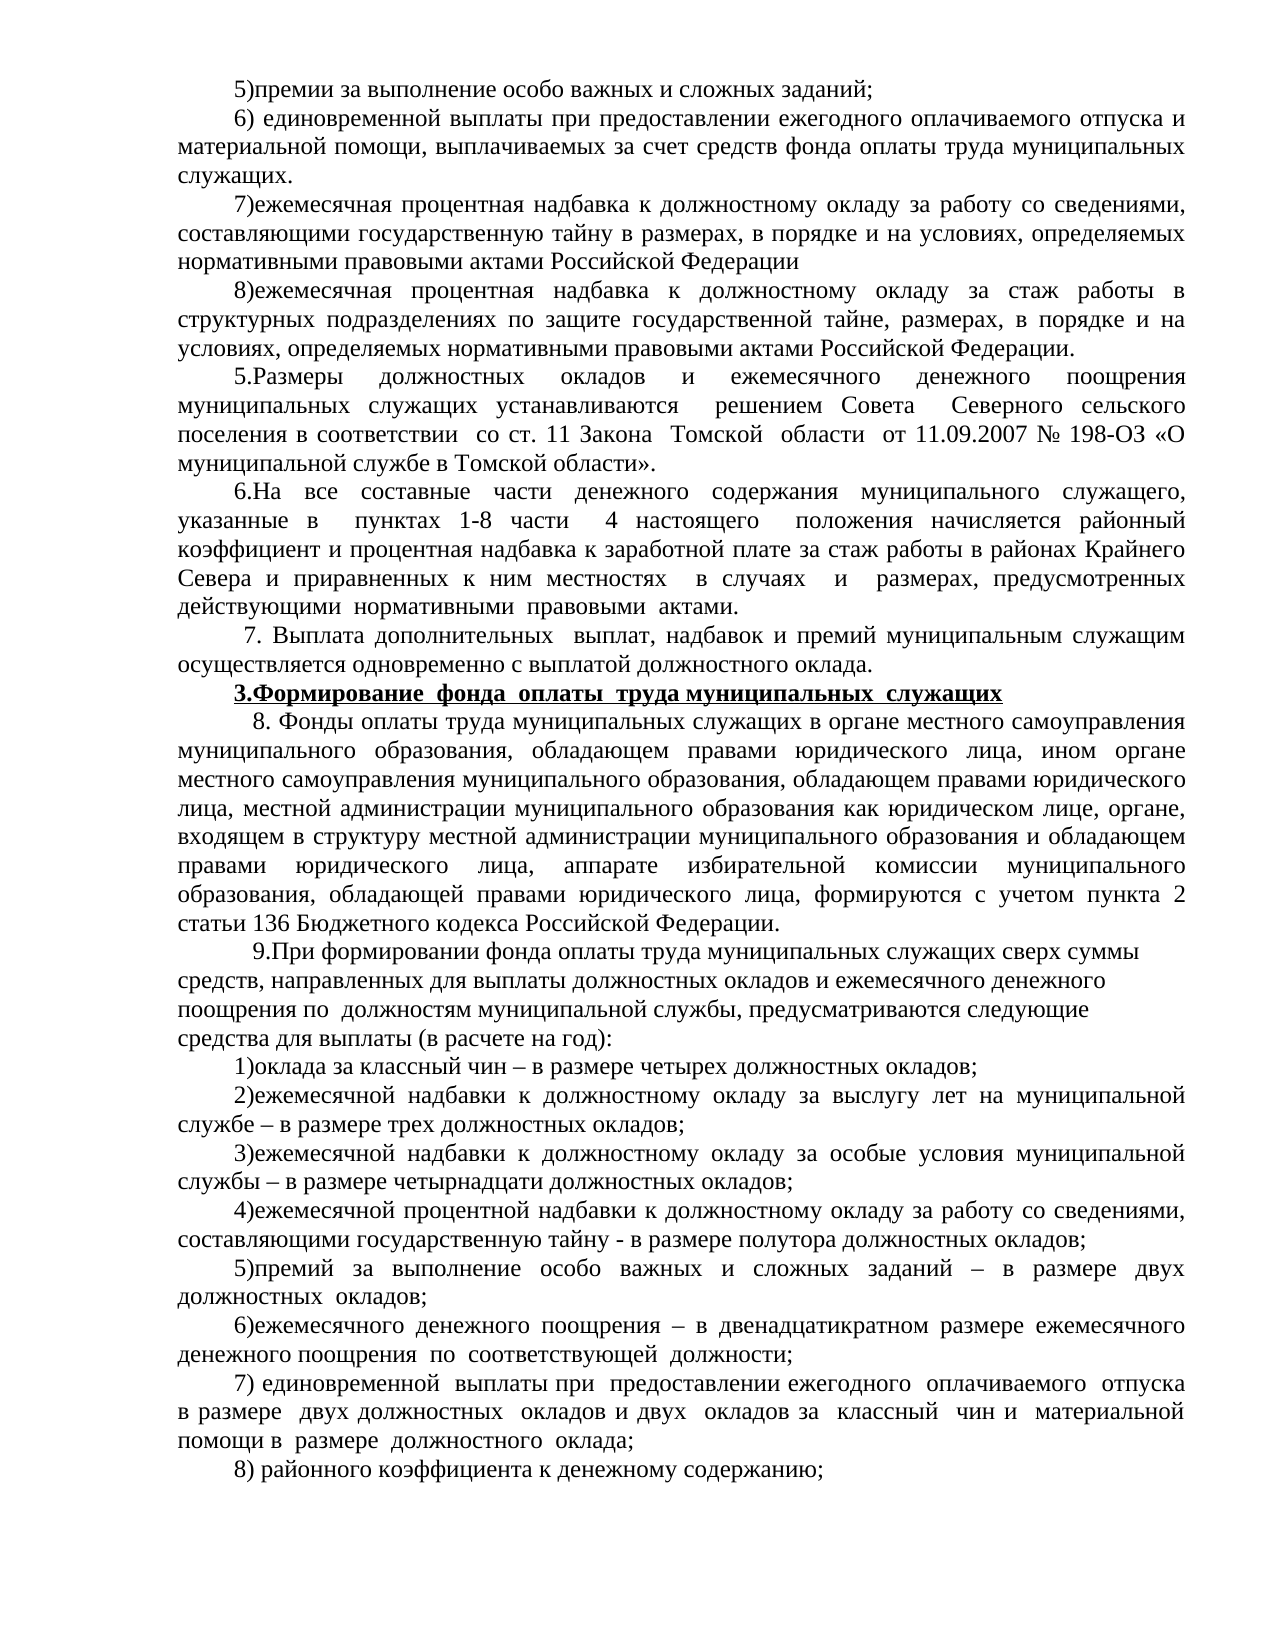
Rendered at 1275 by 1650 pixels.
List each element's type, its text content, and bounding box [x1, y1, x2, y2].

text 6) единовременной выплаты при предоставлении ежегодного оплачиваемого отпуска и материальной помощи, выплачиваемых за счет средств фонда оплаты труда муниципальных служащих. [177, 103, 1186, 189]
text 7. Выплата дополнительных выплат, надбавок и премий муниципальным служащим осуществляется одновременно с выплатой должностного оклада. [177, 620, 1186, 678]
text 2)ежемесячной надбавки к должностному окладу за выслугу лет на муниципальной службе – в размере трех должностных окладов; [177, 1080, 1186, 1138]
text 3.Формирование фонда оплаты труда муниципальных служащих [177, 678, 1186, 706]
text 7)ежемесячная процентная надбавка к должностному окладу за работу со сведениями, составляющими государственную тайну в размерах, в порядке и на условиях, определяемых нормативными правовыми актами Российской Федерации [177, 189, 1186, 275]
text 5.Размеры должностных окладов и ежемесячного денежного поощрения муниципальных служащих устанавливаются решением Совета Северного сельского поселения в соответствии со ст. 11 Закона Томской области от 11.09.2007 № 198-ОЗ «О муниципальной службе в Томской области». [177, 361, 1186, 476]
text 3)ежемесячной надбавки к должностному окладу за особые условия муниципальной службы – в размере четырнадцати должностных окладов; [177, 1138, 1186, 1195]
text 5)премий за выполнение особо важных и сложных заданий – в размере двух должностных окладов; [177, 1253, 1186, 1310]
text 6)ежемесячного денежного поощрения – в двенадцатикратном размере ежемесячного денежного поощрения по соответствующей должности; [177, 1310, 1186, 1368]
text 8)ежемесячная процентная надбавка к должностному окладу за стаж работы в структурных подразделениях по защите государственной тайне, размерах, в порядке и на условиях, определяемых нормативными правовыми актами Российской Федерации. [177, 275, 1186, 361]
text 6.На все составные части денежного содержания муниципального служащего, указанные в пунктах 1-8 части 4 настоящего положения начисляется районный коэффициент и процентная надбавка к заработной плате за стаж работы в районах Крайнего Севера и приравненных к ним местностях в случаях и размерах, предусмотренных действующими нормативными правовыми актами. [177, 476, 1186, 620]
text 8) районного коэффициента к денежному содержанию; [177, 1454, 1186, 1483]
text 5)премии за выполнение особо важных и сложных заданий; [177, 74, 1186, 103]
text 7) единовременной выплаты при предоставлении ежегодного оплачиваемого отпуска в размере двух должностных окладов и двух окладов за классный чин и материальной помощи в размере должностного оклада; [177, 1368, 1186, 1454]
text 4)ежемесячной процентной надбавки к должностному окладу за работу со сведениями, составляющими государственную тайну - в размере полутора должностных окладов; [177, 1195, 1186, 1253]
text 8. Фонды оплаты труда муниципальных служащих в органе местного самоуправления муниципального образования, обладающем правами юридического лица, ином органе местного самоуправления муниципального образования, обладающем правами юридического лица, местной администрации муниципального образования как юридическом лице, органе, входящем в структуру местной администрации муниципального образования и обладающем правами юридического лица, аппарате избирательной комиссии муниципального образования, обладающей правами юридического лица, формируются с учетом пункта 2 статьи 136 Бюджетного кодекса Российской Федерации. [177, 706, 1186, 936]
text 1)оклада за классный чин – в размере четырех должностных окладов; [177, 1051, 1186, 1080]
text 9.При формировании фонда оплаты труда муниципальных служащих сверх суммы средств, направленных для выплаты должностных окладов и ежемесячного денежного поощрения по должностям муниципальной службы, предусматриваются следующие средства для выплаты (в расчете на год): [177, 936, 1186, 1051]
